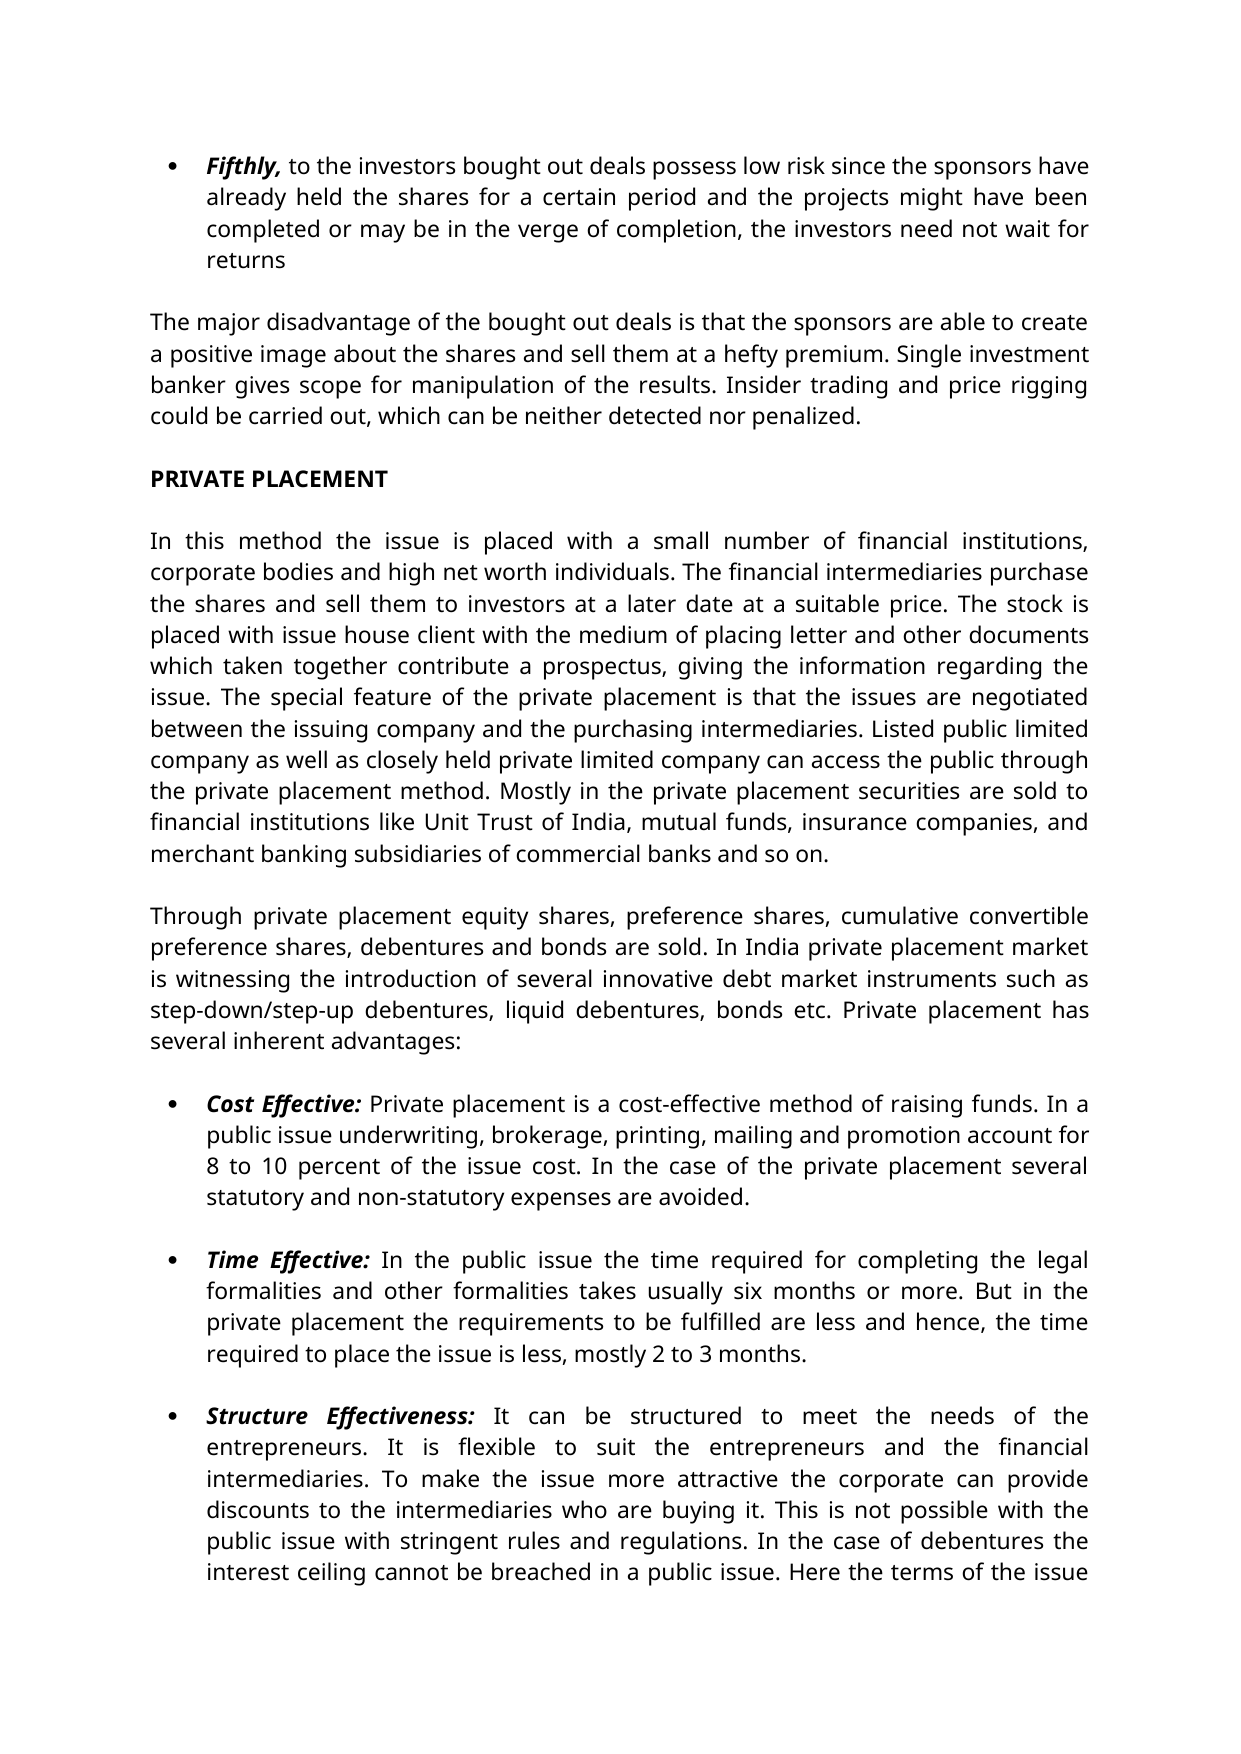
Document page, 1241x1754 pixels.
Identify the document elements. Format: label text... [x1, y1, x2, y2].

list Cost Effective: Private placement is a cost-effective method of raising funds. In a public issue underwriting, brokerage, printing, mailing and promotion account for 8 to 10 percent of the issue cost. In the case of the private placement several statutory and non-statutory expenses are avoided. [169, 1087, 1090, 1212]
list Time Effective: In the public issue the time required for completing the legal formalities and other formalities takes usually six months or more. But in the private placement the requirements to be fulfilled are less and hence, the time required to place the issue is less, mostly 2 to 3 months. [169, 1244, 1090, 1369]
subtitle PRIVATE PLACEMENT [150, 462, 1090, 494]
text In this method the issue is placed with a small number of financial institutions, corporate bodies and high net worth individuals. The financial intermediaries purchase the shares and sell them to investors at a later date at a suitable price. The stock is placed with issue house client with the medium of placing letter and other documents which taken together contribute a prospectus, giving the information regarding the issue. The special feature of the private placement is that the issues are negotiated between the issuing company and the purchasing intermediaries. Listed public limited company as well as closely held private limited company can access the public through the private placement method. Mostly in the private placement securities are sold to financial institutions like Unit Trust of India, mutual funds, insurance companies, and merchant banking subsidiaries of commercial banks and so on. [150, 525, 1090, 869]
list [169, 1400, 1090, 1587]
text Through private placement equity shares, preference shares, cumulative convertible preference shares, debentures and bonds are sold. In India private placement market is witnessing the introduction of several innovative debt market instruments such as step-down/step-up debentures, liquid debentures, bonds etc. Private placement has several inherent advantages: [150, 900, 1090, 1056]
list Fifthly, to the investors bought out deals possess low risk since the sponsors have already held the shares for a certain period and the projects might have been completed or may be in the verge of completion, the investors need not wait for returns [169, 150, 1090, 275]
text The major disadvantage of the bought out deals is that the sponsors are able to create a positive image about the shares and sell them at a hefty premium. Single investment banker gives scope for manipulation of the results. Insider trading and price rigging could be carried out, which can be neither detected nor penalized. [150, 306, 1090, 431]
